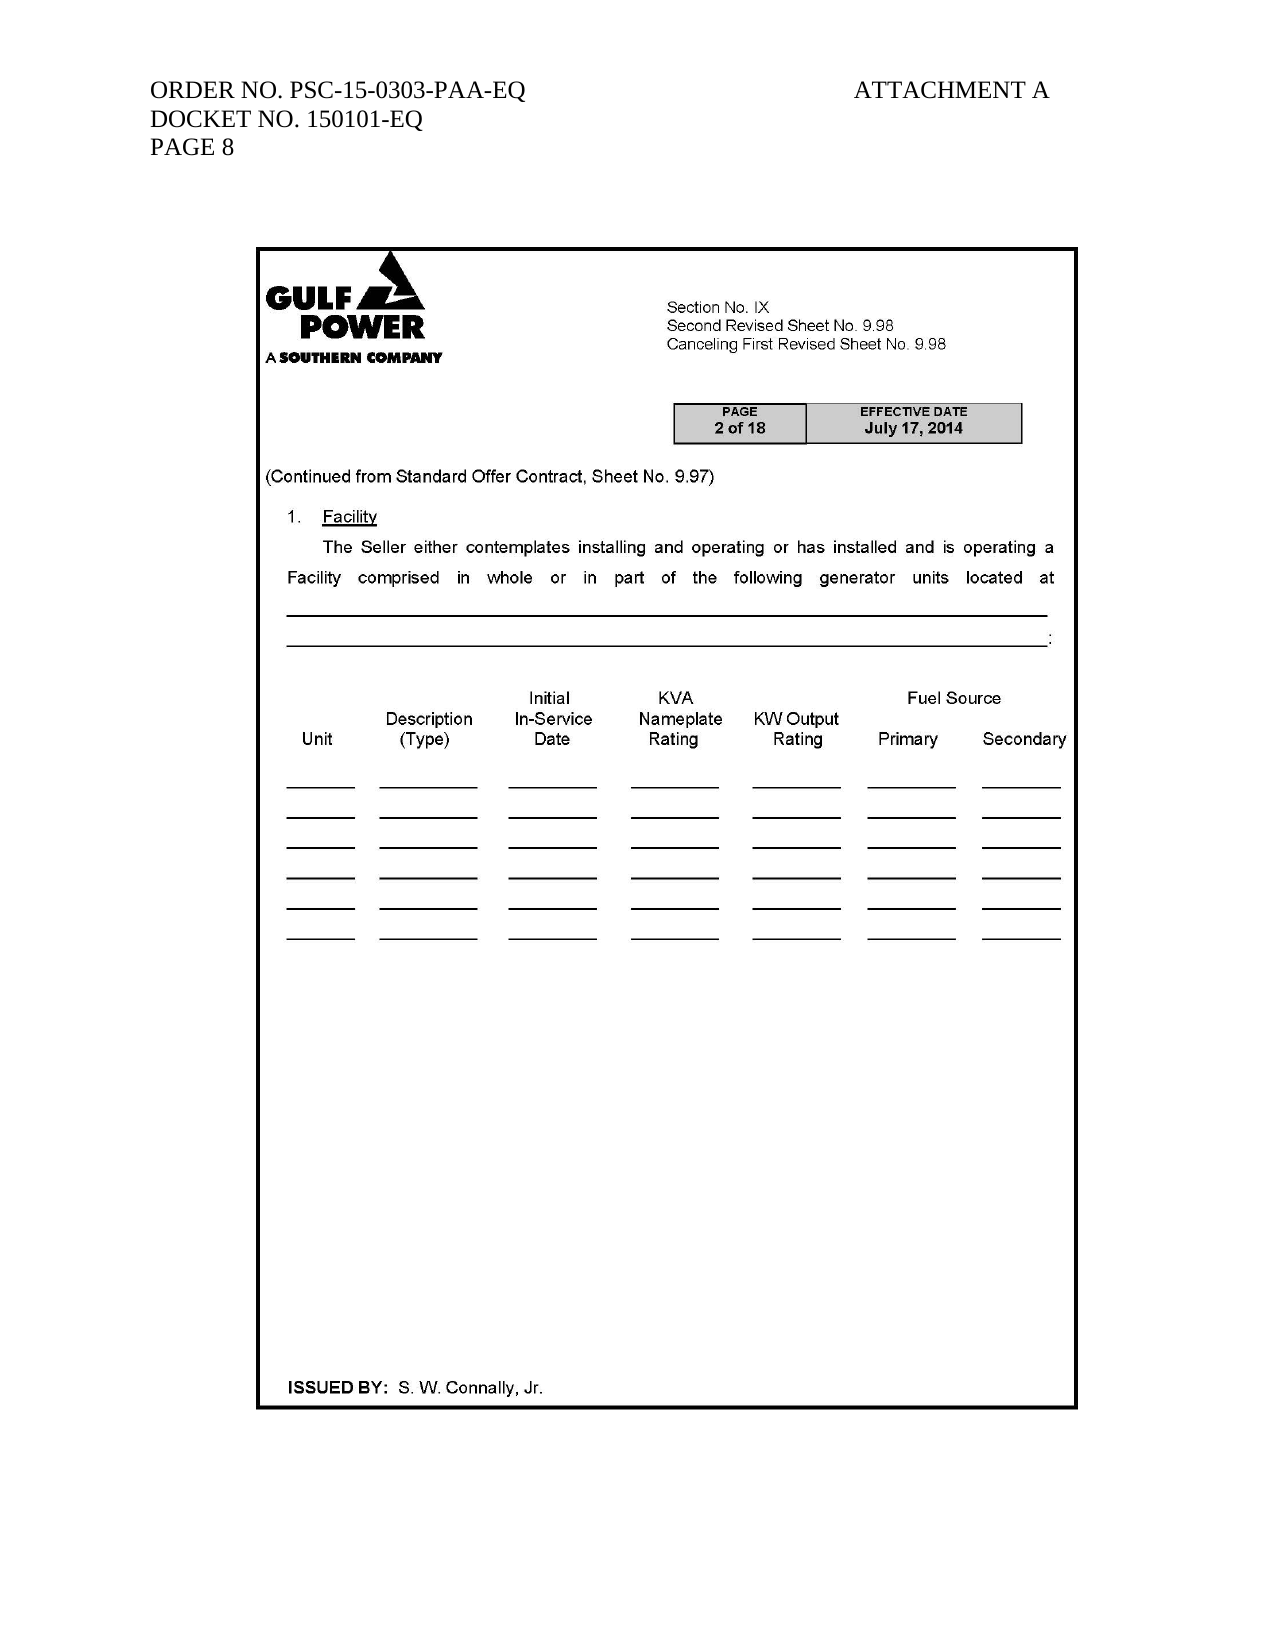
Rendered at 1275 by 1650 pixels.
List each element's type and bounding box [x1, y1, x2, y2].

picture [150, 190, 1125, 1453]
